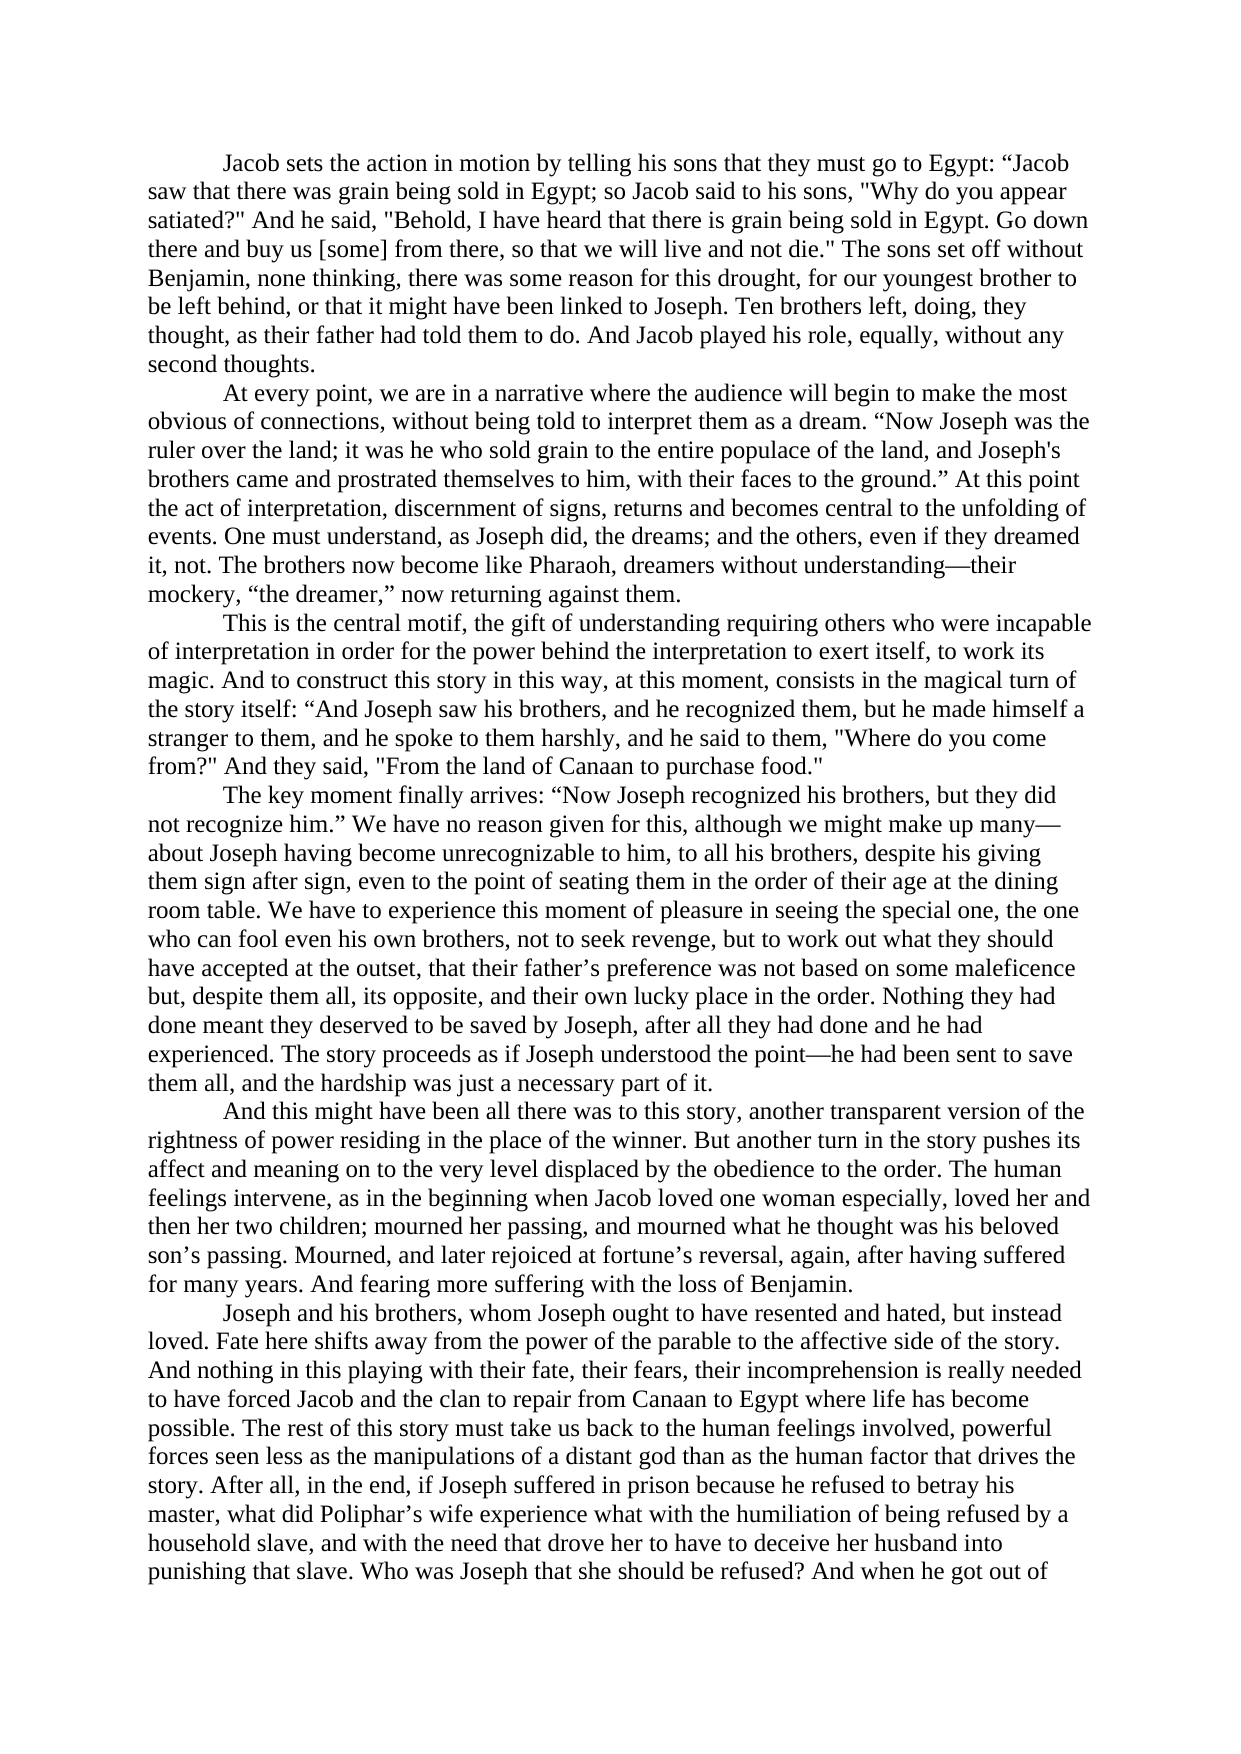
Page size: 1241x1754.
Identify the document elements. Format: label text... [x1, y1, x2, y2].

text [148, 1298, 1093, 1585]
text At every point, we are in a narrative where the audience will begin to make the most obvious of connections, without being told to interpret them as a dream. “Now Joseph was the ruler over the land; it was he who sold grain to the entire populace of the land, and Joseph's brothers came and prostrated themselves to him, with their faces to the ground.” At this point the act of interpretation, discernment of signs, returns and becomes central to the unfolding of events. One must understand, as Joseph did, the dreams; and the others, even if they dreamed it, not. The brothers now become like Pharaoh, dreamers without understanding—their mockery, “the dreamer,” now returning against them. [148, 378, 1093, 608]
text Jacob sets the action in motion by telling his sons that they must go to Egypt: “Jacob saw that there was grain being sold in Egypt; so Jacob said to his sons, "Why do you appear satiated?" And he said, "Behold, I have heard that there is grain being sold in Egypt. Go down there and buy us [some] from there, so that we will live and not die." The sons set off without Benjamin, none thinking, there was some reason for this drought, for our youngest brother to be left behind, or that it might have been linked to Joseph. Ten brothers left, doing, they thought, as their father had told them to do. And Jacob played his role, equally, without any second thoughts. [148, 148, 1093, 378]
text And this might have been all there was to this story, another transparent version of the rightness of power residing in the place of the winner. But another turn in the story pushes its affect and meaning on to the very level displaced by the obedience to the order. The human feelings intervene, as in the beginning when Jacob loved one woman especially, loved her and then her two children; mourned her passing, and mourned what he thought was his beloved son’s passing. Mourned, and later rejoiced at fortune’s reversal, again, after having suffered for many years. And fearing more suffering with the loss of Benjamin. [148, 1096, 1093, 1298]
text This is the central motif, the gift of understanding requiring others who were incapable of interpretation in order for the power behind the interpretation to exert itself, to work its magic. And to construct this story in this way, at this moment, consists in the magical turn of the story itself: “And Joseph saw his brothers, and he recognized them, but he made himself a stranger to them, and he spoke to them harshly, and he said to them, "Where do you come from?" And they said, "From the land of Canaan to purchase food." [148, 608, 1093, 780]
text The key moment finally arrives: “Now Joseph recognized his brothers, but they did not recognize him.” We have no reason given for this, although we might make up many—about Joseph having become unrecognizable to him, to all his brothers, despite his giving them sign after sign, even to the point of seating them in the order of their age at the dining room table. We have to experience this moment of pleasure in seeing the special one, the one who can fool even his own brothers, not to seek revenge, but to work out what they should have accepted at the outset, that their father’s preference was not based on some maleficence but, despite them all, its opposite, and their own lucky place in the order. Nothing they had done meant they deserved to be saved by Joseph, after all they had done and he had experienced. The story proceeds as if Joseph understood the point—he had been sent to save them all, and the hardship was just a necessary part of it. [148, 780, 1093, 1096]
